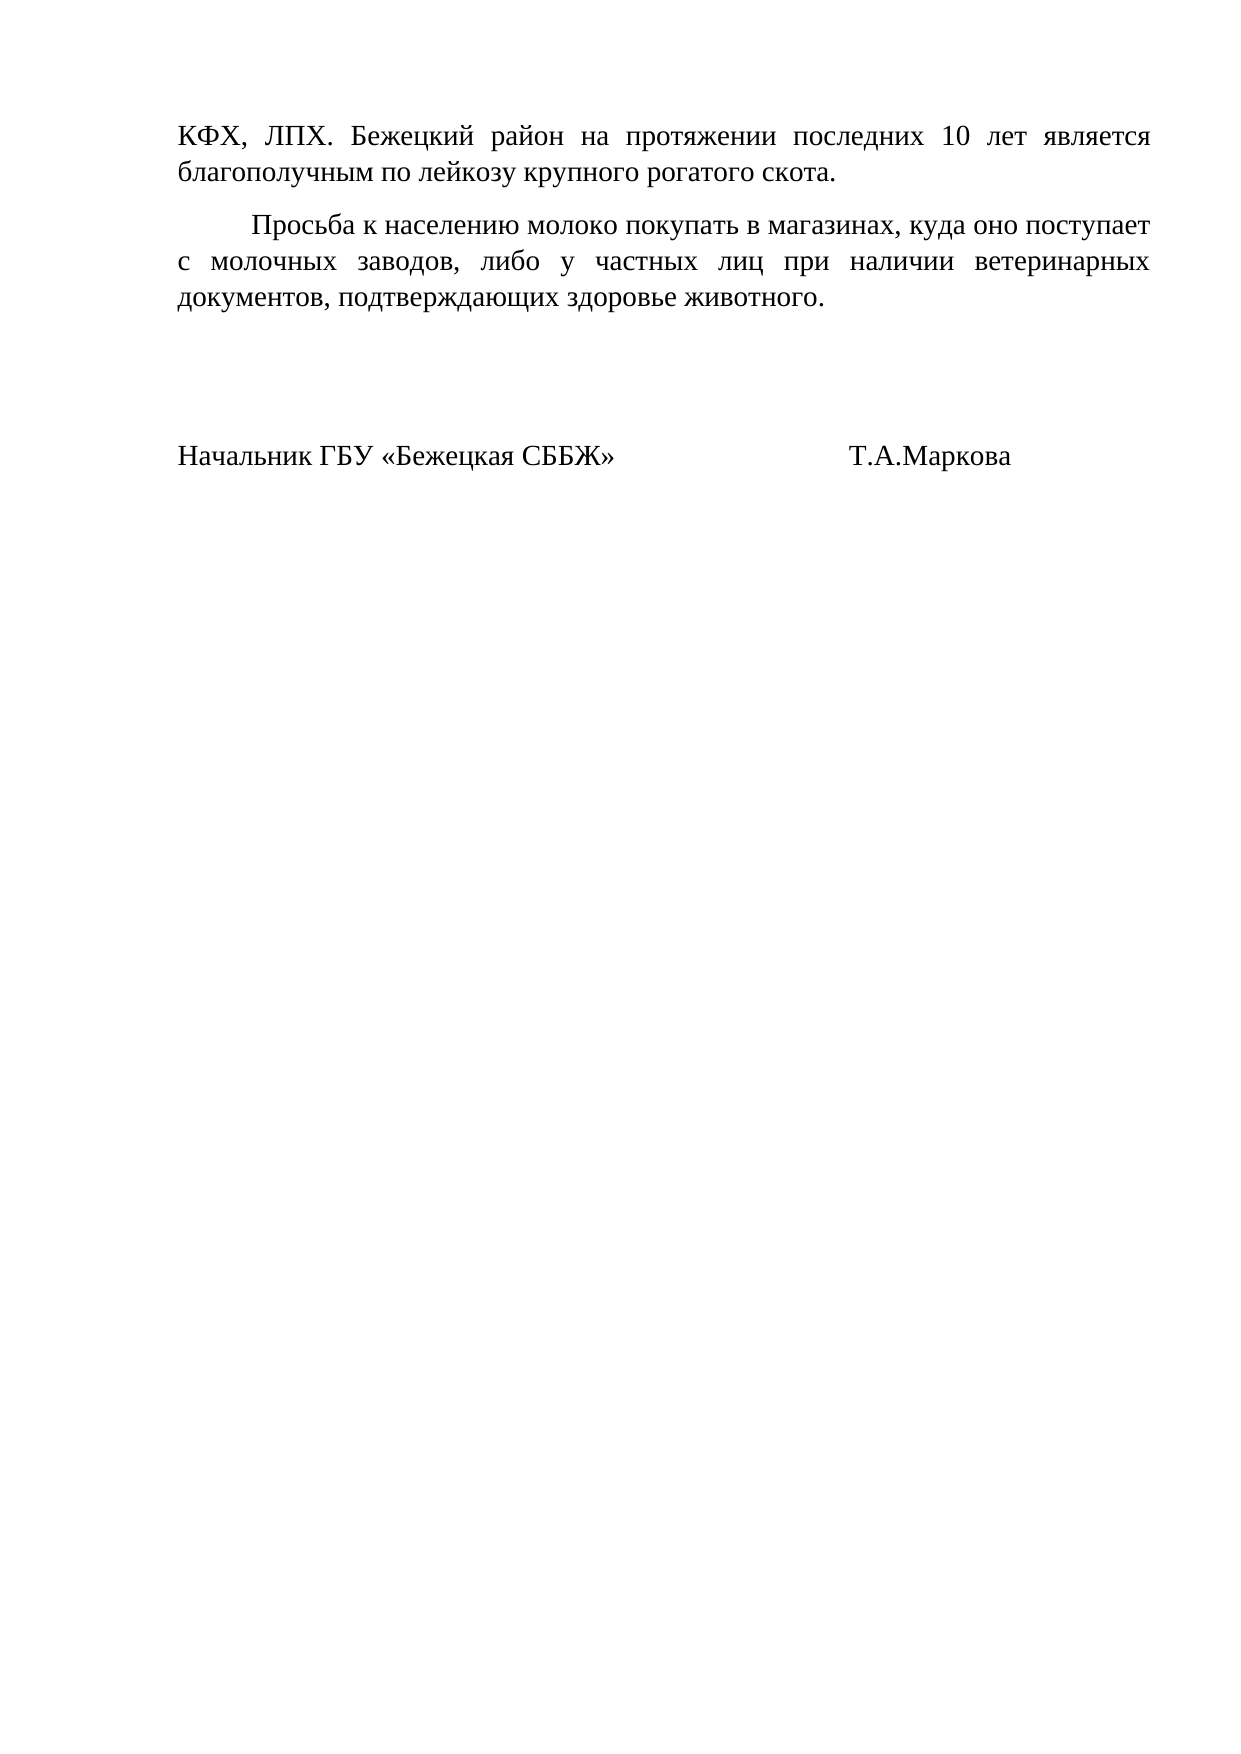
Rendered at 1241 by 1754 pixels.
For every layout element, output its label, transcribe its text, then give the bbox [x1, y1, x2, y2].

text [177, 118, 1152, 188]
text Начальник ГБУ «Бежецкая СББЖ» Т.А.Маркова [177, 438, 1152, 471]
text Просьба к населению молоко покупать в магазинах, куда оно поступает с молочных заводов, либо у частных лиц при наличии ветеринарных документов, подтверждающих здоровье животного. [177, 207, 1152, 313]
